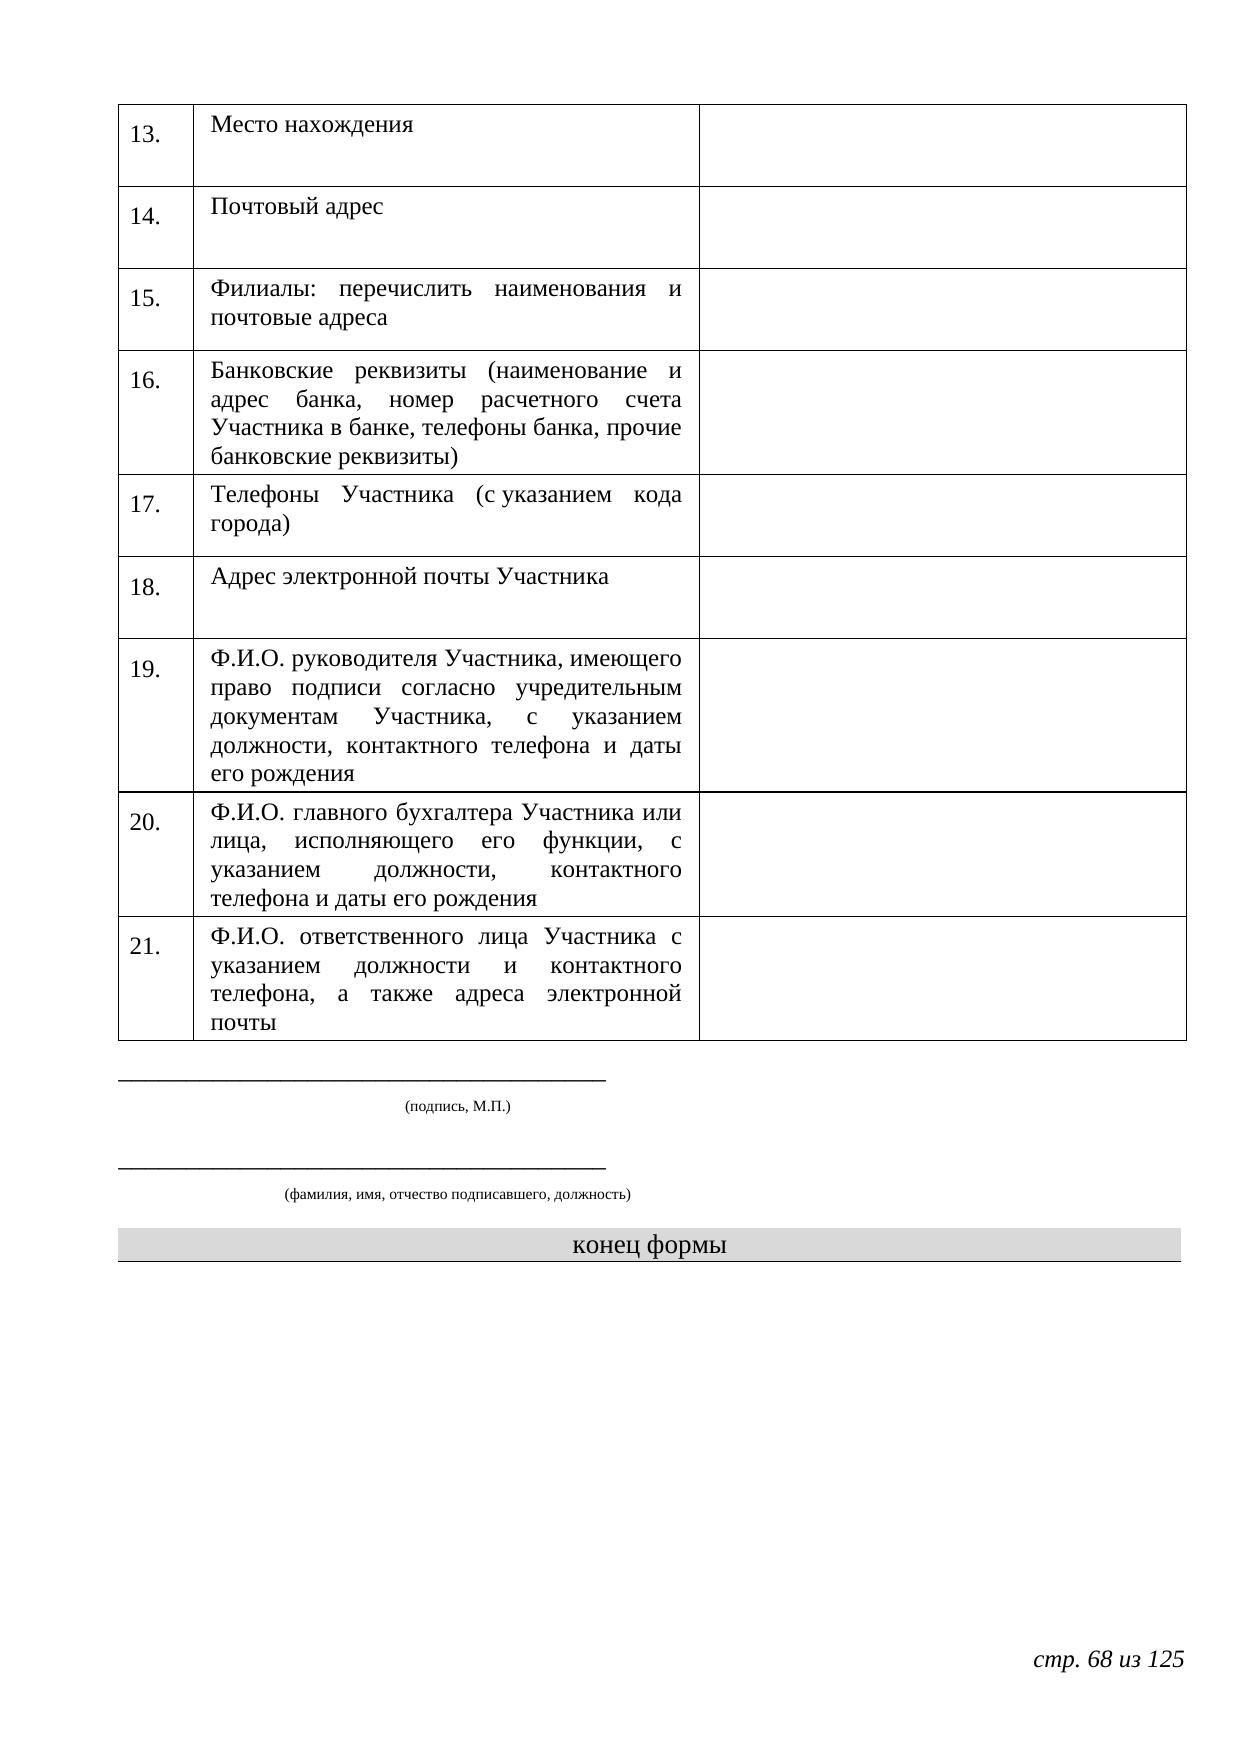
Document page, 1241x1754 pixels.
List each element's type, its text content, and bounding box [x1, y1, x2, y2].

table_cell Телефоны Участника (с указанием кода города) [194, 475, 699, 556]
table_cell [700, 351, 1186, 474]
table_cell [119, 917, 193, 1040]
table_cell [119, 351, 193, 474]
table_cell Место нахождения [194, 105, 699, 186]
table_cell [119, 187, 193, 268]
table_cell [119, 793, 193, 916]
table_cell [700, 475, 1186, 556]
table_cell [700, 105, 1186, 186]
table_cell [700, 917, 1186, 1040]
text конец формы [118, 1228, 1181, 1261]
table_cell Ф.И.О. ответственного лица Участника с указанием должности и контактного телефона, а также адреса электронной почты [194, 917, 699, 1040]
table_cell [700, 557, 1186, 638]
text (подпись, М.П.) [118, 1097, 797, 1128]
table_cell Адрес электронной почты Участника [194, 557, 699, 638]
table_cell [119, 269, 193, 350]
table_cell Ф.И.О. главного бухгалтера Участника или лица, исполняющего его функции, с указанием должности, контактного телефона и даты его рождения [194, 793, 699, 916]
text ____________________________________ [118, 1054, 1181, 1085]
table_cell [119, 557, 193, 638]
table_cell Почтовый адрес [194, 187, 699, 268]
table_cell Банковские реквизиты (наименование и адрес банка, номер расчетного счета Участника в банке, телефоны банка, прочие банковские реквизиты) [194, 351, 699, 474]
table_cell [119, 639, 193, 791]
table_cell [700, 269, 1186, 350]
table_cell Ф.И.О. руководителя Участника, имеющего право подписи согласно учредительным документам Участника, с указанием должности, контактного телефона и даты его рождения [194, 639, 699, 791]
text ____________________________________ [118, 1141, 1181, 1172]
table_cell [700, 639, 1186, 791]
table_cell [700, 187, 1186, 268]
table_cell Филиалы: перечислить наименования и почтовые адреса [194, 269, 699, 350]
table_cell [119, 475, 193, 556]
text (фамилия, имя, отчество подписавшего, должность) [118, 1184, 797, 1216]
table_cell [700, 793, 1186, 916]
table_cell [119, 105, 193, 186]
